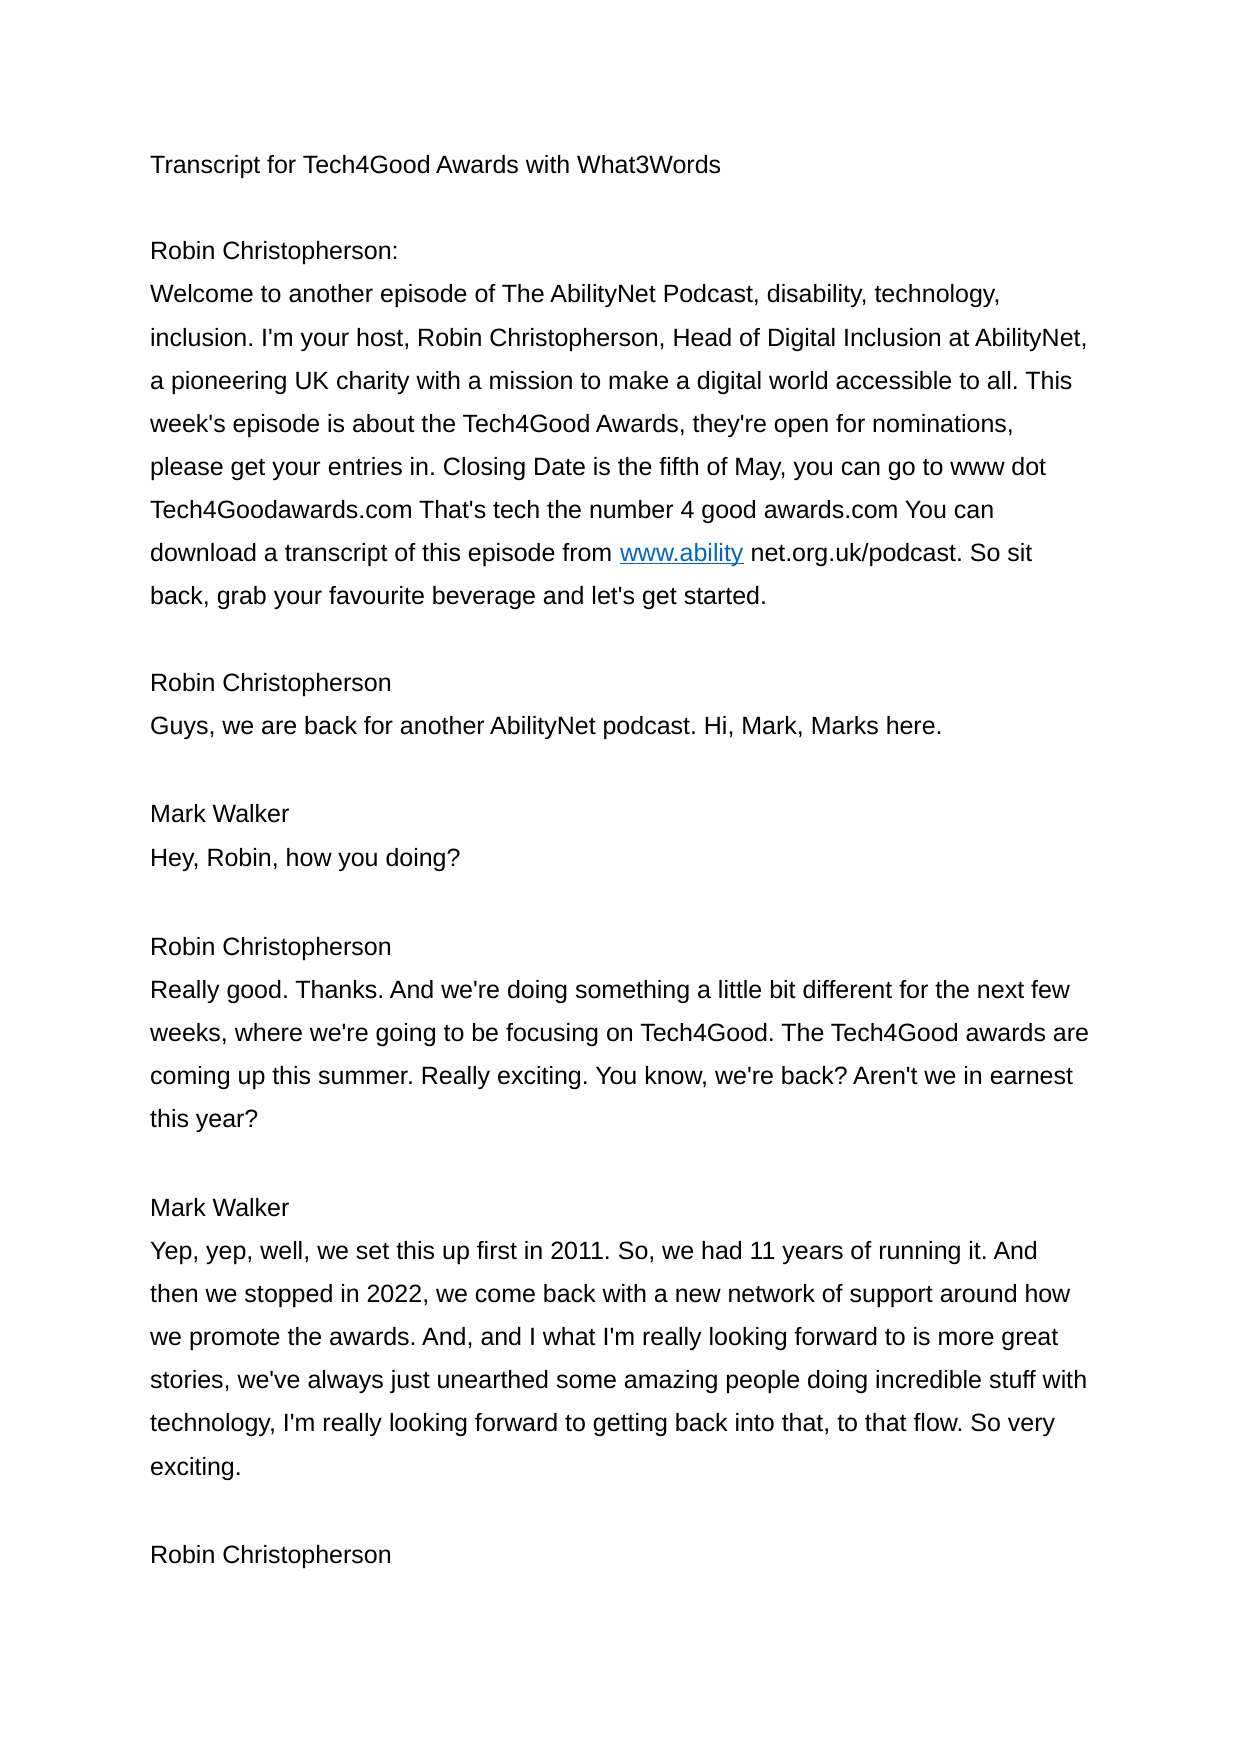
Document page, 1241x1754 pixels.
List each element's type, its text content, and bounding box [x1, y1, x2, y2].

text Mark Walker [150, 1193, 1090, 1222]
text Guys, we are back for another AbilityNet podcast. Hi, Mark, Marks here. [150, 711, 1090, 739]
text Robin Christopherson [150, 667, 1090, 696]
text Hey, Robin, how you doing? [150, 843, 1090, 871]
text Really good. Thanks. And we're doing something a little bit different for the next few weeks, where we're going to be focusing on Tech4Good. The Tech4Good awards are coming up this summer. Really exciting. You know, we're back? Aren't we in earnest this year? [150, 974, 1090, 1133]
text Welcome to another episode of The AbilityNet Podcast, disability, technology, inclusion. I'm your host, Robin Christopherson, Head of Digital Inclusion at AbilityNet, a pioneering UK charity with a mission to make a digital world accessible to all. This week's episode is about the Tech4Good Awards, they're open for nominations, please get your entries in. Closing Date is the fifth of May, you can go to www dot Tech4Goodawards.com That's tech the number 4 good awards.com You can download a transcript of this episode from www.ability net.org.uk/podcast. So sit back, grab your favourite beverage and let's get started. [150, 279, 1090, 610]
text Mark Walker [150, 799, 1090, 828]
text Robin Christopherson [150, 1540, 1090, 1569]
text Robin Christopherson: [150, 236, 1090, 265]
text Transcript for Tech4Good Awards with What3Words [150, 150, 1090, 179]
text Robin Christopherson [150, 931, 1090, 960]
text Yep, yep, well, we set this up first in 2011. So, we had 11 years of running it. And then we stopped in 2022, we come back with a new network of support around how we promote the awards. And, and I what I'm really looking forward to is more great stories, we've always just unearthed some amazing people doing incredible stuff with technology, I'm really looking forward to getting back into that, to that flow. So very exciting. [150, 1236, 1090, 1480]
